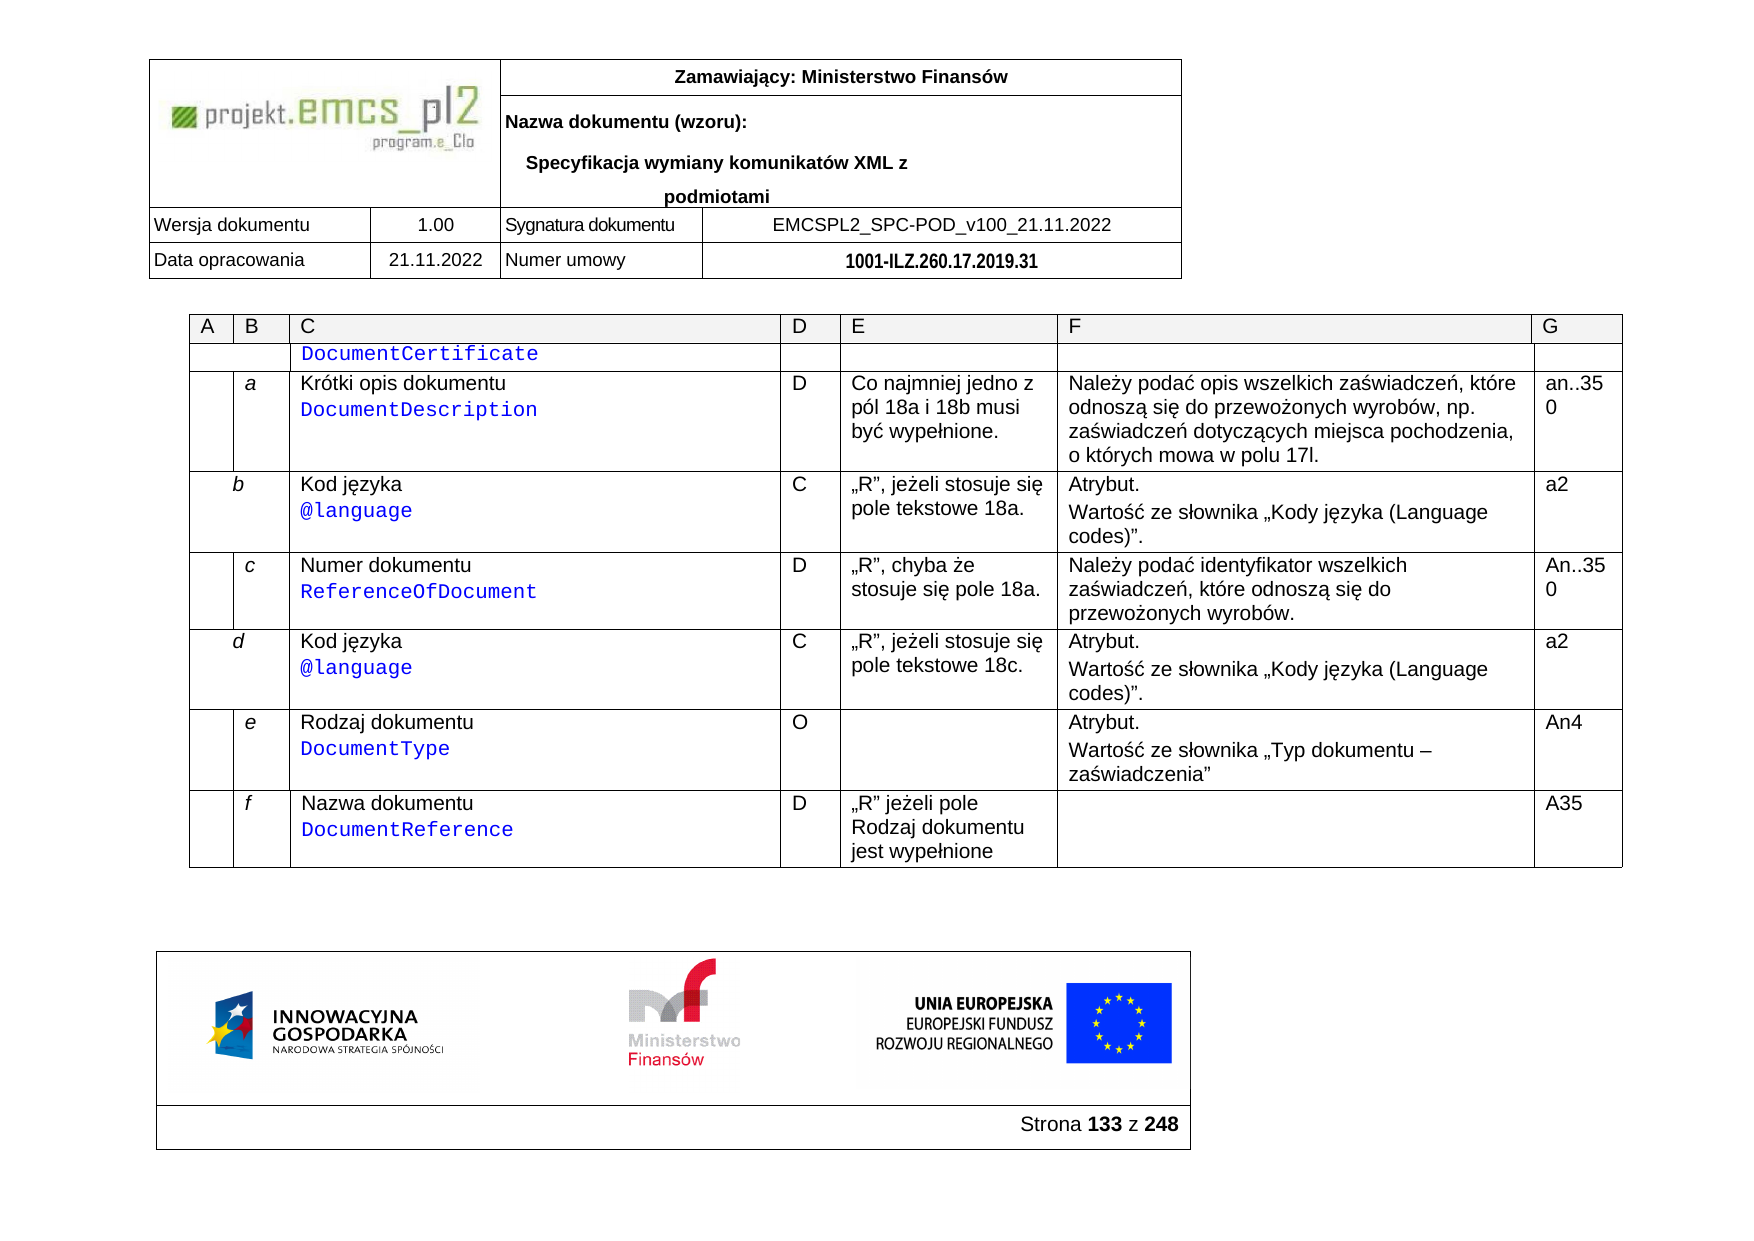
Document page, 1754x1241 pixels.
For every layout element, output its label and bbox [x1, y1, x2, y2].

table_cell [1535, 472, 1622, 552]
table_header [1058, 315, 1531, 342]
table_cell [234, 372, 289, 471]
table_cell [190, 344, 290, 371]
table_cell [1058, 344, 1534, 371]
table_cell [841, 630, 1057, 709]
picture [158, 71, 492, 162]
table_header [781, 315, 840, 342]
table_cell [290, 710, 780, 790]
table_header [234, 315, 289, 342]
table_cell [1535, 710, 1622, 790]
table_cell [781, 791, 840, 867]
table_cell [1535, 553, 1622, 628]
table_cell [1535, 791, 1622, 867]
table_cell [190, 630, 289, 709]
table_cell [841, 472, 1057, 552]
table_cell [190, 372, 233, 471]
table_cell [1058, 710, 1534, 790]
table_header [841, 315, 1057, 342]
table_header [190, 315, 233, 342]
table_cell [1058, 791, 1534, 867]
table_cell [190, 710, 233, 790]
picture [629, 957, 740, 1093]
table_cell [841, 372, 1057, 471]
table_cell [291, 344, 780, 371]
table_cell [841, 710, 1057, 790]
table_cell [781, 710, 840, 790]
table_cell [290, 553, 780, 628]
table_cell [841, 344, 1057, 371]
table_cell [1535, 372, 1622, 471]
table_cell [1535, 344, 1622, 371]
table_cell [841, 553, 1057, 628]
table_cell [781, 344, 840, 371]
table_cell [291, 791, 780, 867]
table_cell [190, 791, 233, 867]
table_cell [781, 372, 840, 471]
picture [167, 957, 481, 1093]
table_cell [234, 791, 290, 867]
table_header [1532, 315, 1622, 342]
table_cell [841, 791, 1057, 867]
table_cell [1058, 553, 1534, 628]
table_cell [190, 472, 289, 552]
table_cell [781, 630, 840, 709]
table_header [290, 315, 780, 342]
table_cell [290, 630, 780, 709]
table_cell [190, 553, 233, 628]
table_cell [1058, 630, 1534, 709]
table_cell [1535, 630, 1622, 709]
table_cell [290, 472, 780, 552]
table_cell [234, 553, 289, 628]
picture [855, 957, 1191, 1089]
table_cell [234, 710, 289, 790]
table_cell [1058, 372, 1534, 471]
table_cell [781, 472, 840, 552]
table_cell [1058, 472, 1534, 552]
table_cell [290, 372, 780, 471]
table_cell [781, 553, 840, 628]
